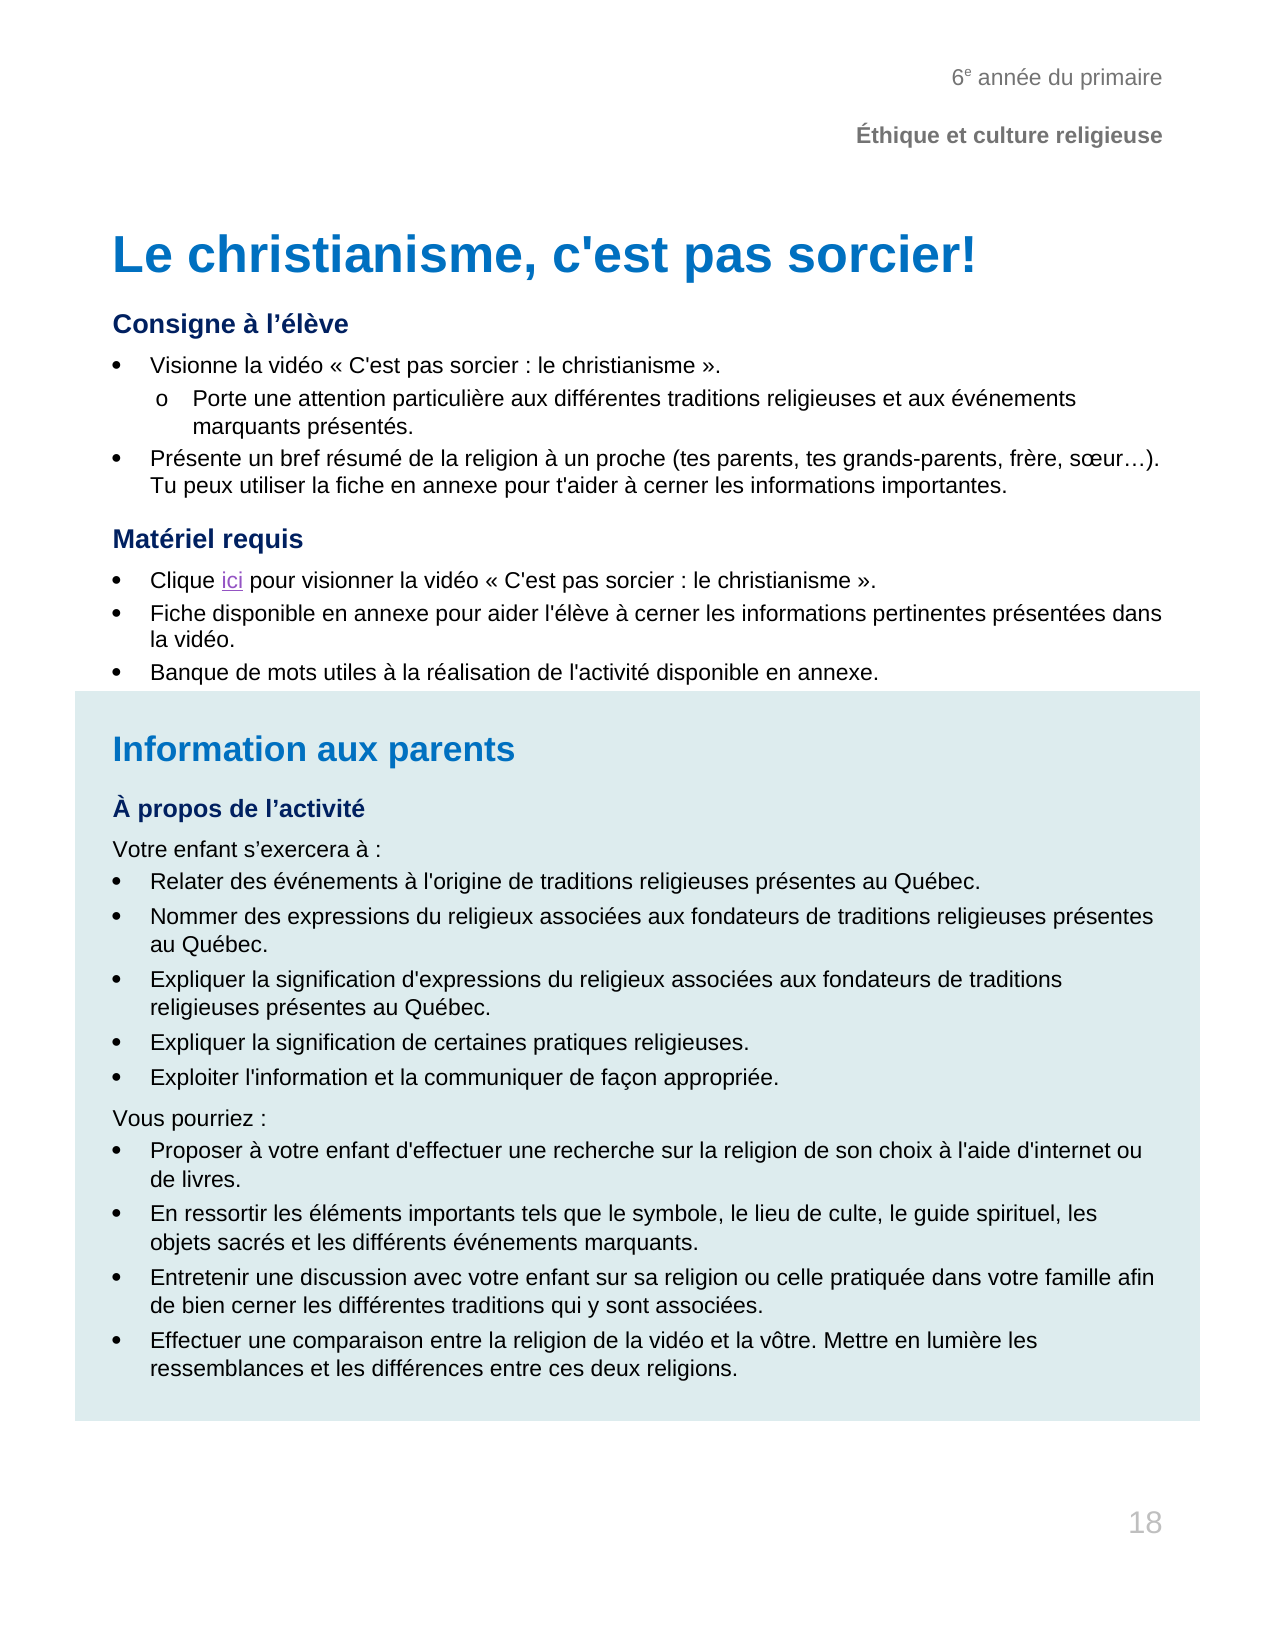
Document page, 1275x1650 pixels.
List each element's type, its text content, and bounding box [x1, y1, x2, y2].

text Le christianisme, c'est pas sorcier! [112, 223, 1162, 283]
list Clique ici pour visionner la vidéo « C'est pas sorcier : le christianisme ». [112, 567, 1162, 593]
text Porte une attention particulière aux différentes traditions religieuses et aux événements marquants présentés. [155, 384, 1162, 439]
list Présente un bref résumé de la religion à un proche (tes parents, tes grands-parents, frère, sœur…). Tu peux utiliser la fiche en annexe pour t'aider à cerner les informations importantes. [112, 445, 1162, 498]
text Matériel requis [112, 523, 1083, 554]
list Banque de mots utiles à la réalisation de l'activité disponible en annexe. [112, 658, 1162, 685]
list Visionne la vidéo « C'est pas sorcier : le christianisme ». [112, 352, 1162, 378]
text Éthique et culture religieuse [112, 122, 1162, 148]
list Fiche disponible en annexe pour aider l'élève à cerner les informations pertinentes présentées dans la vidéo. [112, 599, 1162, 652]
table_header Information aux parents À propos de l’activité Votre enfant s’exercera à : Relater des événements à l'origine de traditions religieuses présentes au Québec. Nommer des expressions du religieux associées aux fondateurs de traditions religieuses présentes au Québec. Expliquer la signification d'expressions du religieux associées aux fondateurs de traditions religieuses présentes au Québec. Expliquer la signification de certaines pratiques religieuses. Exploiter l'information et la communiquer de façon appropriée. Vous pourriez : Proposer à votre enfant d'effectuer une recherche sur la religion de son choix à l'aide d'internet ou de livres. En ressortir les éléments importants tels que le symbole, le lieu de culte, le guide spirituel, les objets sacrés et les différents événements marquants. Entretenir une discussion avec votre enfant sur sa religion ou celle pratiquée dans votre famille afin de bien cerner les différentes traditions qui y sont associées. Effectuer une comparaison entre la religion de la vidéo et la vôtre. Mettre en lumière les ressemblances et les différences entre ces deux religions. [75, 691, 1200, 1421]
text Consigne à l’élève [112, 308, 1162, 339]
